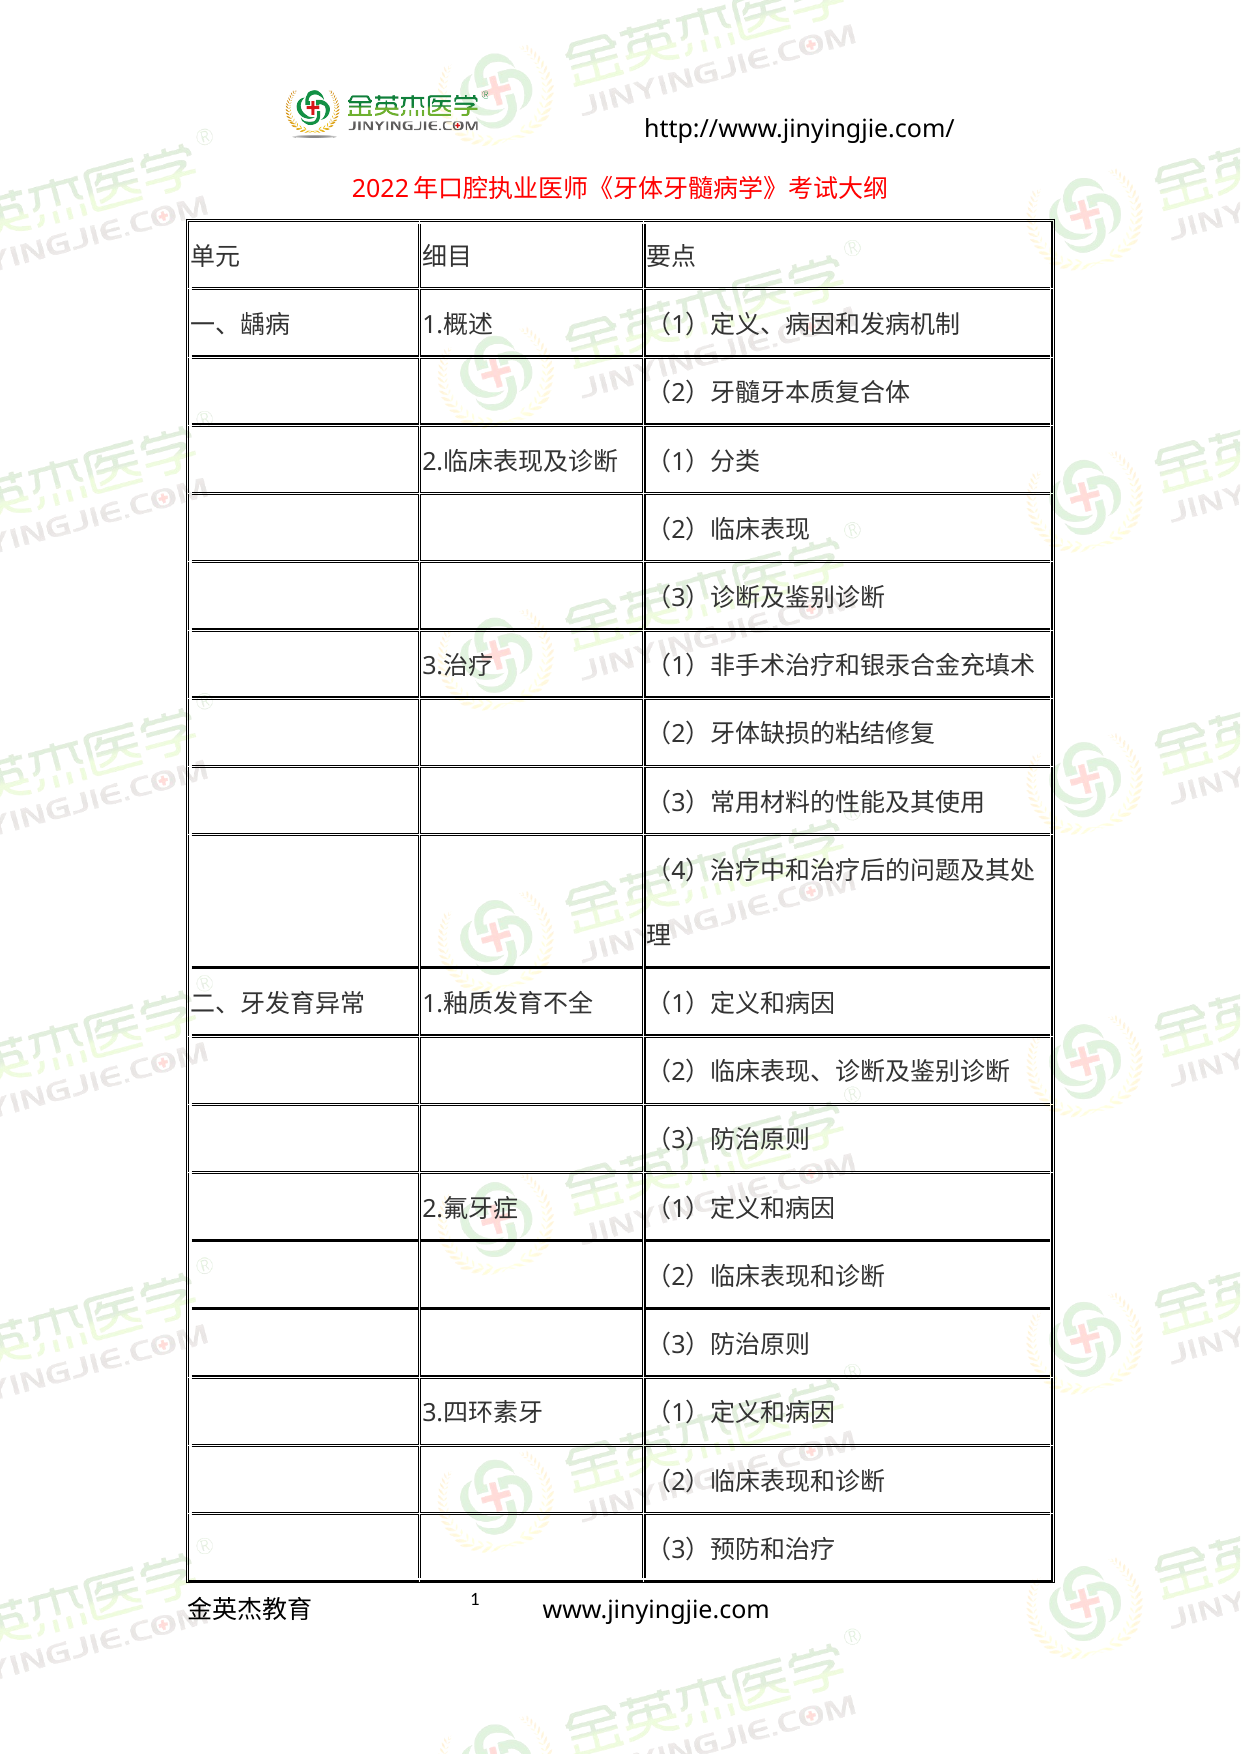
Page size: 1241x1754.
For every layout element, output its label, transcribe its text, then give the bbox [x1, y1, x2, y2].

table_cell [421, 1242, 642, 1307]
table_header 要点 [644, 222, 1051, 287]
table_cell [421, 768, 642, 833]
table_cell （2）临床表现和诊断 [646, 1444, 1052, 1512]
table_cell [188, 1512, 420, 1580]
table_cell （1）定义和病因 [646, 966, 1051, 1034]
table_cell （1）非手术治疗和银汞合金充填术 [646, 628, 1052, 696]
table_cell [189, 355, 418, 423]
table_cell （3）诊断及鉴别诊断 [644, 560, 1053, 628]
table_cell （1）定义和病因 [644, 1171, 1053, 1239]
table_cell [421, 563, 642, 628]
table_cell （2）牙髓牙本质复合体 [646, 355, 1052, 423]
table_cell [189, 628, 418, 696]
table_cell [421, 1310, 642, 1375]
table_cell [188, 1171, 420, 1239]
picture [285, 90, 489, 138]
table_cell [189, 1103, 418, 1171]
table_cell [188, 492, 420, 560]
table_cell [421, 359, 642, 423]
table_cell （3）防治原则 [646, 1103, 1052, 1171]
table_cell [188, 833, 420, 966]
table_cell 2.氟牙症 [421, 1174, 642, 1239]
table_cell [421, 700, 642, 764]
table_cell 3.四环素牙 [421, 1379, 642, 1443]
table_cell [189, 696, 418, 764]
table_cell （1）定义和病因 [646, 1375, 1052, 1443]
table_cell 一、龋病 [188, 287, 420, 355]
table_cell 二、牙发育异常 [189, 966, 418, 1034]
table_cell [189, 423, 418, 492]
table_cell [189, 1239, 418, 1307]
table_cell （1）定义、病因和发病机制 [644, 287, 1053, 355]
table_cell （3）常用材料的性能及其使用 [646, 765, 1052, 833]
table_cell （4）治疗中和治疗后的问题及其处理 [644, 833, 1053, 966]
table_cell [189, 1375, 418, 1443]
text 2022年口腔执业医师《牙体牙髓病学》考试大纲 [187, 154, 1053, 219]
table_cell [189, 1034, 418, 1102]
table_cell 1.概述 [421, 290, 642, 355]
table_cell （2）临床表现和诊断 [646, 1239, 1051, 1307]
table_cell [421, 1038, 642, 1102]
table_cell [421, 1447, 642, 1512]
table_cell （2）临床表现 [644, 492, 1053, 560]
table_cell （2）牙体缺损的粘结修复 [646, 696, 1052, 764]
table_cell [189, 1444, 418, 1512]
table_cell [188, 560, 420, 628]
table_cell 2.临床表现及诊断 [421, 427, 642, 492]
table_cell （3）预防和治疗 [644, 1512, 1053, 1580]
table_header 细目 [420, 220, 644, 287]
table_cell [421, 1106, 642, 1171]
table_cell （1）分类 [646, 423, 1052, 492]
table_cell [189, 1307, 418, 1375]
table_cell [420, 1512, 644, 1580]
table_cell [189, 765, 418, 833]
table_cell [421, 495, 642, 560]
table_cell [421, 836, 642, 966]
table_cell 1.釉质发育不全 [421, 969, 642, 1034]
table_cell 3.治疗 [421, 632, 642, 696]
table_cell （2）临床表现、诊断及鉴别诊断 [646, 1034, 1052, 1102]
table_cell （3）防治原则 [646, 1307, 1051, 1375]
table_header 单元 [189, 222, 420, 287]
